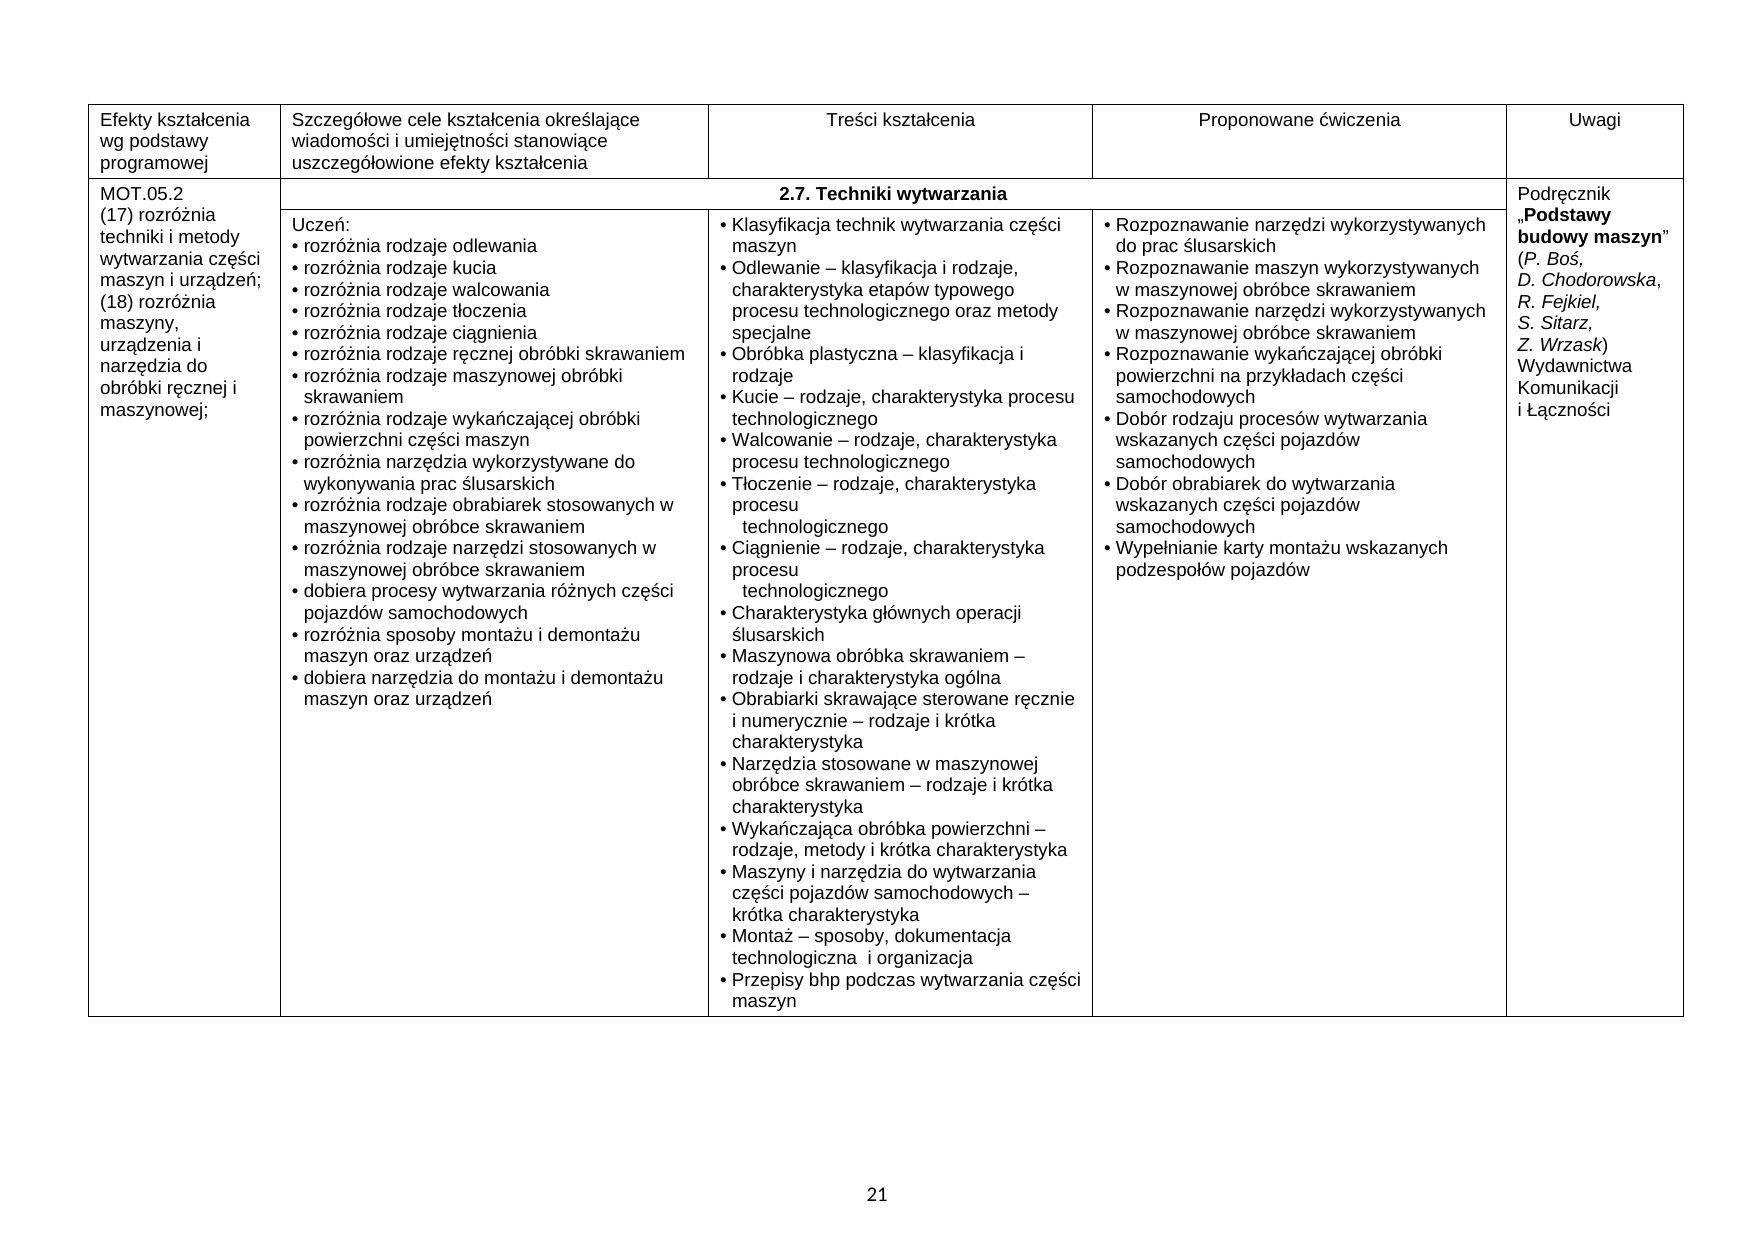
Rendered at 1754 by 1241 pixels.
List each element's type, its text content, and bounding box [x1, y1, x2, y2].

table_cell • Klasyfikacja technik wytwarzania części maszyn • Odlewanie – klasyfikacja i rodzaje, charakterystyka etapów typowego procesu technologicznego oraz metody specjalne • Obróbka plastyczna – klasyfikacja i rodzaje • Kucie – rodzaje, charakterystyka procesu technologicznego • Walcowanie – rodzaje, charakterystyka procesu technologicznego • Tłoczenie – rodzaje, charakterystyka procesu technologicznego • Ciągnienie – rodzaje, charakterystyka procesu technologicznego • Charakterystyka głównych operacji ślusarskich • Maszynowa obróbka skrawaniem – rodzaje i charakterystyka ogólna • Obrabiarki skrawające sterowane ręcznie i numerycznie – rodzaje i krótka charakterystyka • Narzędzia stosowane w maszynowej obróbce skrawaniem – rodzaje i krótka charakterystyka • Wykańczająca obróbka powierzchni – rodzaje, metody i krótka charakterystyka • Maszyny i narzędzia do wytwarzania części pojazdów samochodowych – krótka charakterystyka • Montaż – sposoby, dokumentacja technologiczna i organizacja • Przepisy bhp podczas wytwarzania części maszyn [709, 210, 1092, 1016]
table_cell Podręcznik „Podstawy budowy maszyn” (P. Boś, D. Chodorowska, R. Fejkiel, S. Sitarz, Z. Wrzask) Wydawnictwa Komunikacji i Łączności [1507, 179, 1683, 1016]
table_header Efekty kształcenia wg podstawy programowej [89, 105, 280, 177]
table_cell • Rozpoznawanie narzędzi wykorzystywanych do prac ślusarskich • Rozpoznawanie maszyn wykorzystywanych w maszynowej obróbce skrawaniem • Rozpoznawanie narzędzi wykorzystywanych w maszynowej obróbce skrawaniem • Rozpoznawanie wykańczającej obróbki powierzchni na przykładach części samochodowych • Dobór rodzaju procesów wytwarzania wskazanych części pojazdów samochodowych • Dobór obrabiarek do wytwarzania wskazanych części pojazdów samochodowych • Wypełnianie karty montażu wskazanych podzespołów pojazdów [1093, 210, 1506, 1016]
table_header Treści kształcenia [709, 105, 1092, 177]
table_cell 2.7. Techniki wytwarzania [281, 179, 1506, 208]
table_cell Uczeń: rozróżnia rodzaje odlewania rozróżnia rodzaje kucia rozróżnia rodzaje walcowania rozróżnia rodzaje tłoczenia rozróżnia rodzaje ciągnienia rozróżnia rodzaje ręcznej obróbki skrawaniem rozróżnia rodzaje maszynowej obróbki skrawaniem rozróżnia rodzaje wykańczającej obróbki powierzchni części maszyn rozróżnia narzędzia wykorzystywane do wykonywania prac ślusarskich rozróżnia rodzaje obrabiarek stosowanych w maszynowej obróbce skrawaniem rozróżnia rodzaje narzędzi stosowanych w maszynowej obróbce skrawaniem dobiera procesy wytwarzania różnych części pojazdów samochodowych rozróżnia sposoby montażu i demontażu maszyn oraz urządzeń dobiera narzędzia do montażu i demontażu maszyn oraz urządzeń [281, 210, 708, 1016]
table_cell MOT.05.2 (17) rozróżnia techniki i metody wytwarzania części maszyn i urządzeń; (18) rozróżnia maszyny, urządzenia i narzędzia do obróbki ręcznej i maszynowej; [89, 179, 280, 1016]
table_header Szczegółowe cele kształcenia określające wiadomości i umiejętności stanowiące uszczegółowione efekty kształcenia [281, 105, 708, 177]
table_header Proponowane ćwiczenia [1093, 105, 1506, 177]
table_header Uwagi [1507, 105, 1683, 177]
